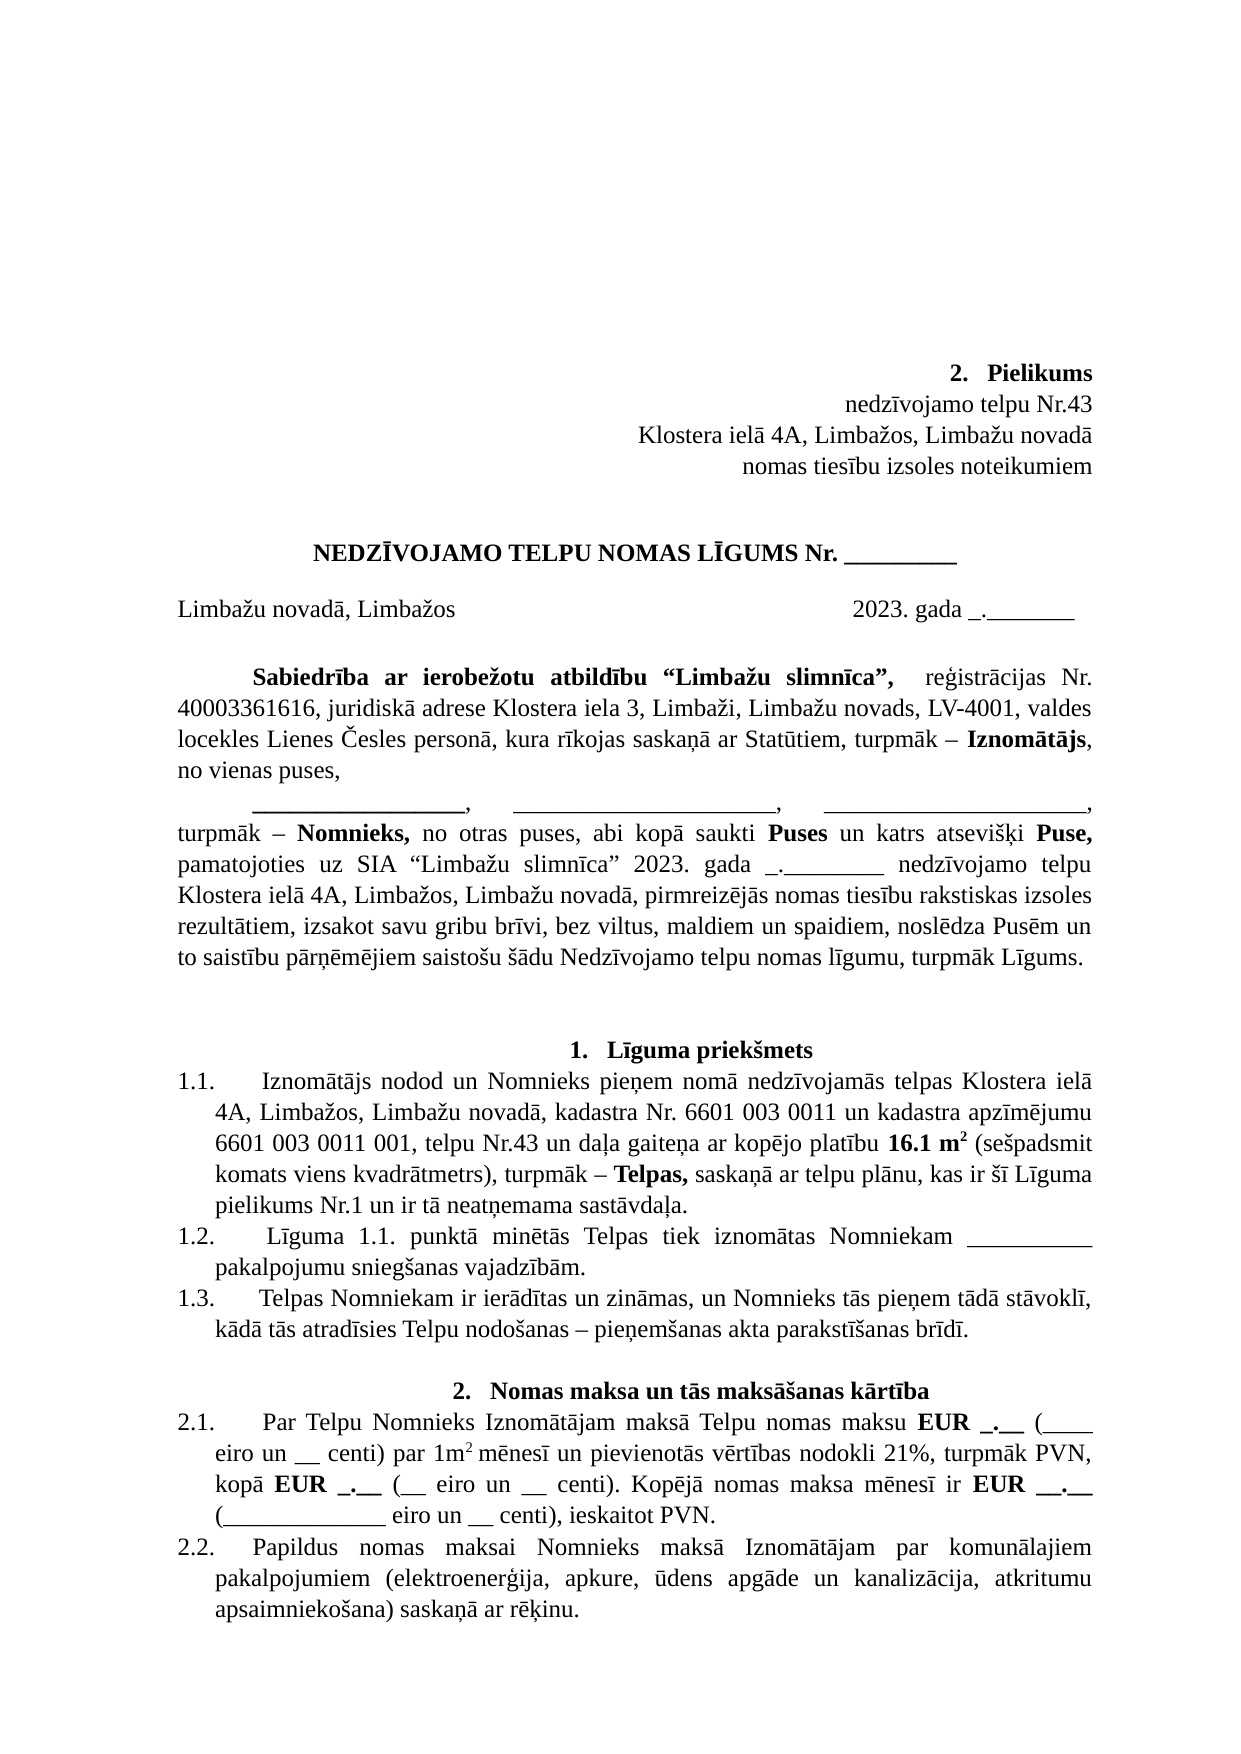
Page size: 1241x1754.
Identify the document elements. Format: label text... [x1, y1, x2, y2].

list Telpas Nomniekam ir ierādītas un zināmas, un Nomnieks tās pieņem tādā stāvoklī, kādā tās atradīsies Telpu nodošanas – pieņemšanas akta parakstīšanas brīdī. [177, 1283, 1092, 1343]
list Papildus nomas maksai Nomnieks maksā Iznomātājam par komunālajiem pakalpojumiem (elektroenerģija, apkure, ūdens apgāde un kanalizācija, atkritumu apsaimniekošana) saskaņā ar rēķinu. [177, 1532, 1092, 1622]
list Par Telpu Nomnieks Iznomātājam maksā Telpu nomas maksu EUR _.__ (____ eiro un __ centi) par 1m2 mēnesī un pievienotās vērtības nodokli 21%, turpmāk PVN, kopā EUR _.__ (__ eiro un __ centi). Kopējā nomas maksa mēnesī ir EUR __.__ (_____________ eiro un __ centi), ieskaitot PVN. [177, 1407, 1092, 1529]
text NEDZĪVOJAMO TELPU NOMAS LĪGUMS Nr. _________ [177, 538, 1092, 567]
list Līguma 1.1. punktā minētās Telpas tiek iznomātas Nomniekam __________ pakalpojumu sniegšanas vajadzībām. [177, 1221, 1092, 1281]
text Sabiedrība ar ierobežotu atbildību “Limbažu slimnīca”, reģistrācijas Nr. 40003361616, juridiskā adrese Klostera iela 3, Limbaži, Limbažu novads, LV-4001, valdes locekles Lienes Česles personā, kura rīkojas saskaņā ar Statūtiem, turpmāk – Iznomātājs, no vienas puses, [177, 662, 1092, 784]
list nedzīvojamo telpu Nr.43 [252, 389, 1092, 417]
text _________________, _____________________, _____________________, turpmāk – Nomnieks, no otras puses, abi kopā saukti Puses un katrs atsevišķi Puse, pamatojoties uz SIA “Limbažu slimnīca” 2023. gada _.________ nedzīvojamo telpu Klostera ielā 4A, Limbažos, Limbažu novadā, pirmreizējās nomas tiesību rakstiskas izsoles rezultātiem, izsakot savu gribu brīvi, bez viltus, maldiem un spaidiem, noslēdza Pusēm un to saistību pārņēmējiem saistošu šādu Nedzīvojamo telpu nomas līgumu, turpmāk Līgums. [177, 787, 1092, 971]
list Klostera ielā 4A, Limbažos, Limbažu novadā [252, 420, 1092, 448]
list nomas tiesību izsoles noteikumiem [252, 451, 1092, 479]
list Nomas maksa un tās maksāšanas kārtība [290, 1376, 1092, 1405]
list Līguma priekšmets [290, 1035, 1092, 1064]
list Pielikums [215, 358, 1092, 386]
list Iznomātājs nodod un Nomnieks pieņem nomā nedzīvojamās telpas Klostera ielā 4A, Limbažos, Limbažu novadā, kadastra Nr. 6601 003 0011 un kadastra apzīmējumu 6601 003 0011 001, telpu Nr.43 un daļa gaiteņa ar kopējo platību 16.1 m2 (sešpadsmit komats viens kvadrātmetrs), turpmāk – Telpas, saskaņā ar telpu plānu, kas ir šī Līguma pielikums Nr.1 un ir tā neatņemama sastāvdaļa. [177, 1066, 1092, 1219]
text Limbažu novadā, Limbažos 2023. gada _._______ [177, 594, 1092, 623]
